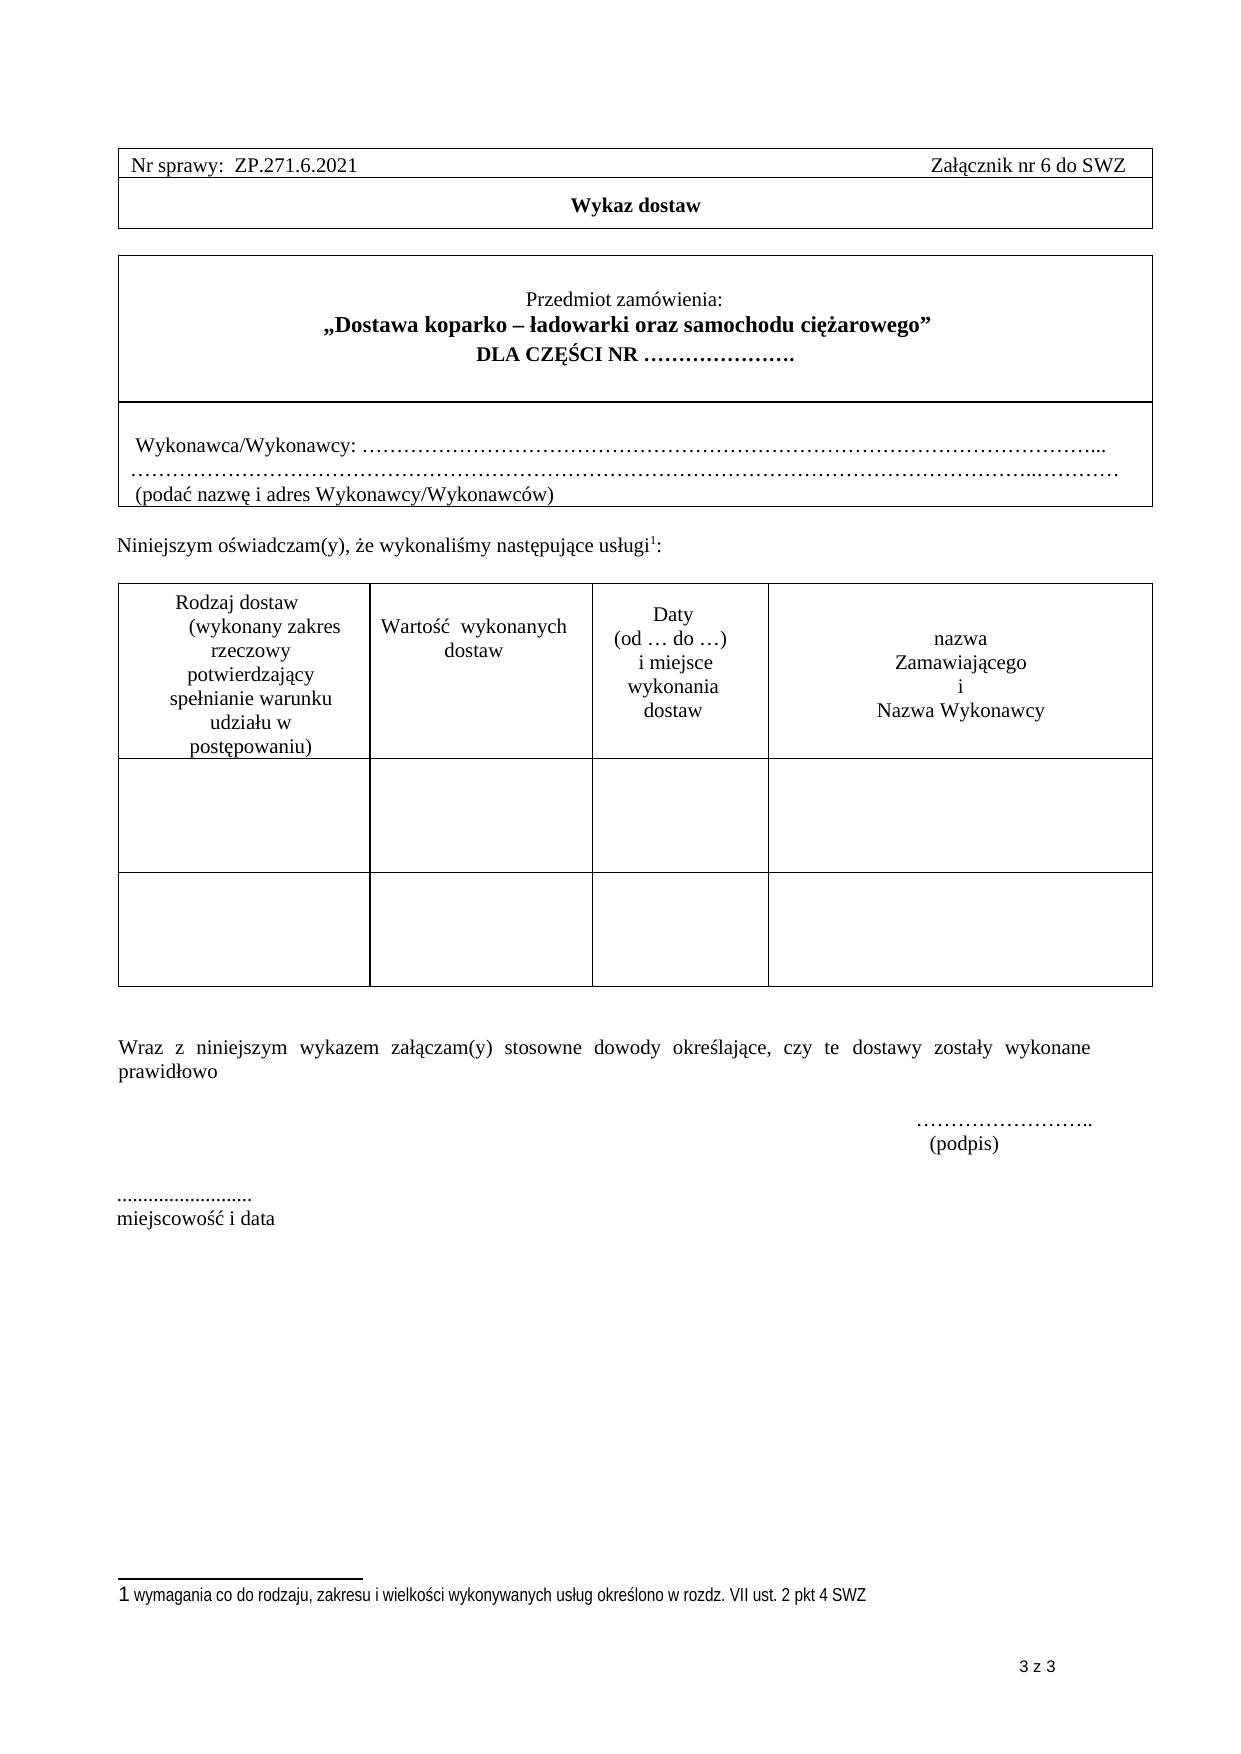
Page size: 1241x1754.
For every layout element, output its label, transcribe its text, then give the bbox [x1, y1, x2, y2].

table_cell [119, 759, 369, 872]
table_header Przedmiot zamówienia: „Dostawa koparko – ładowarki oraz samochodu ciężarowego” DLA CZĘŚCI NR …………………. [119, 256, 1152, 401]
table_cell [119, 873, 369, 986]
table_cell Wykonawca/Wykonawcy: ……………………………………………………………………………………………... …………………………………………………………………………………………………………………..………… (podać nazwę i adres Wykonawcy/Wykonawców) [119, 403, 1152, 506]
table_cell [371, 759, 592, 872]
table_cell [769, 873, 1152, 986]
text (podpis) [118, 1131, 1092, 1155]
table_header Nr sprawy: ZP.271.6.2021 Załącznik nr 6 do SWZ [119, 149, 1152, 177]
table_header Wartość wykonanych dostaw [371, 584, 592, 758]
text Niniejszym oświadczam(y), że wykonaliśmy następujące usługi: [117, 533, 1072, 557]
table_header Rodzaj dostaw (wykonany zakres rzeczowy potwierdzający spełnianie warunku udziału w postępowaniu) [119, 584, 369, 758]
table_cell [593, 759, 768, 872]
table_cell [371, 873, 592, 986]
table_header Daty (od … do …) i miejsce wykonania dostaw [593, 584, 768, 758]
table_cell [769, 759, 1152, 872]
table_cell [593, 873, 768, 986]
text miejscowość i data [117, 1206, 1092, 1229]
table_cell Wykaz dostaw [119, 178, 1152, 228]
table_header nazwa Zamawiającego i Nazwa Wykonawcy [769, 584, 1152, 758]
text .......................... [117, 1181, 1092, 1206]
text …………………….. [117, 1107, 1092, 1131]
text Wraz z niniejszym wykazem załączam(y) stosowne dowody określające, czy te dostawy zostały wykonane prawidłowo [118, 1035, 1091, 1083]
